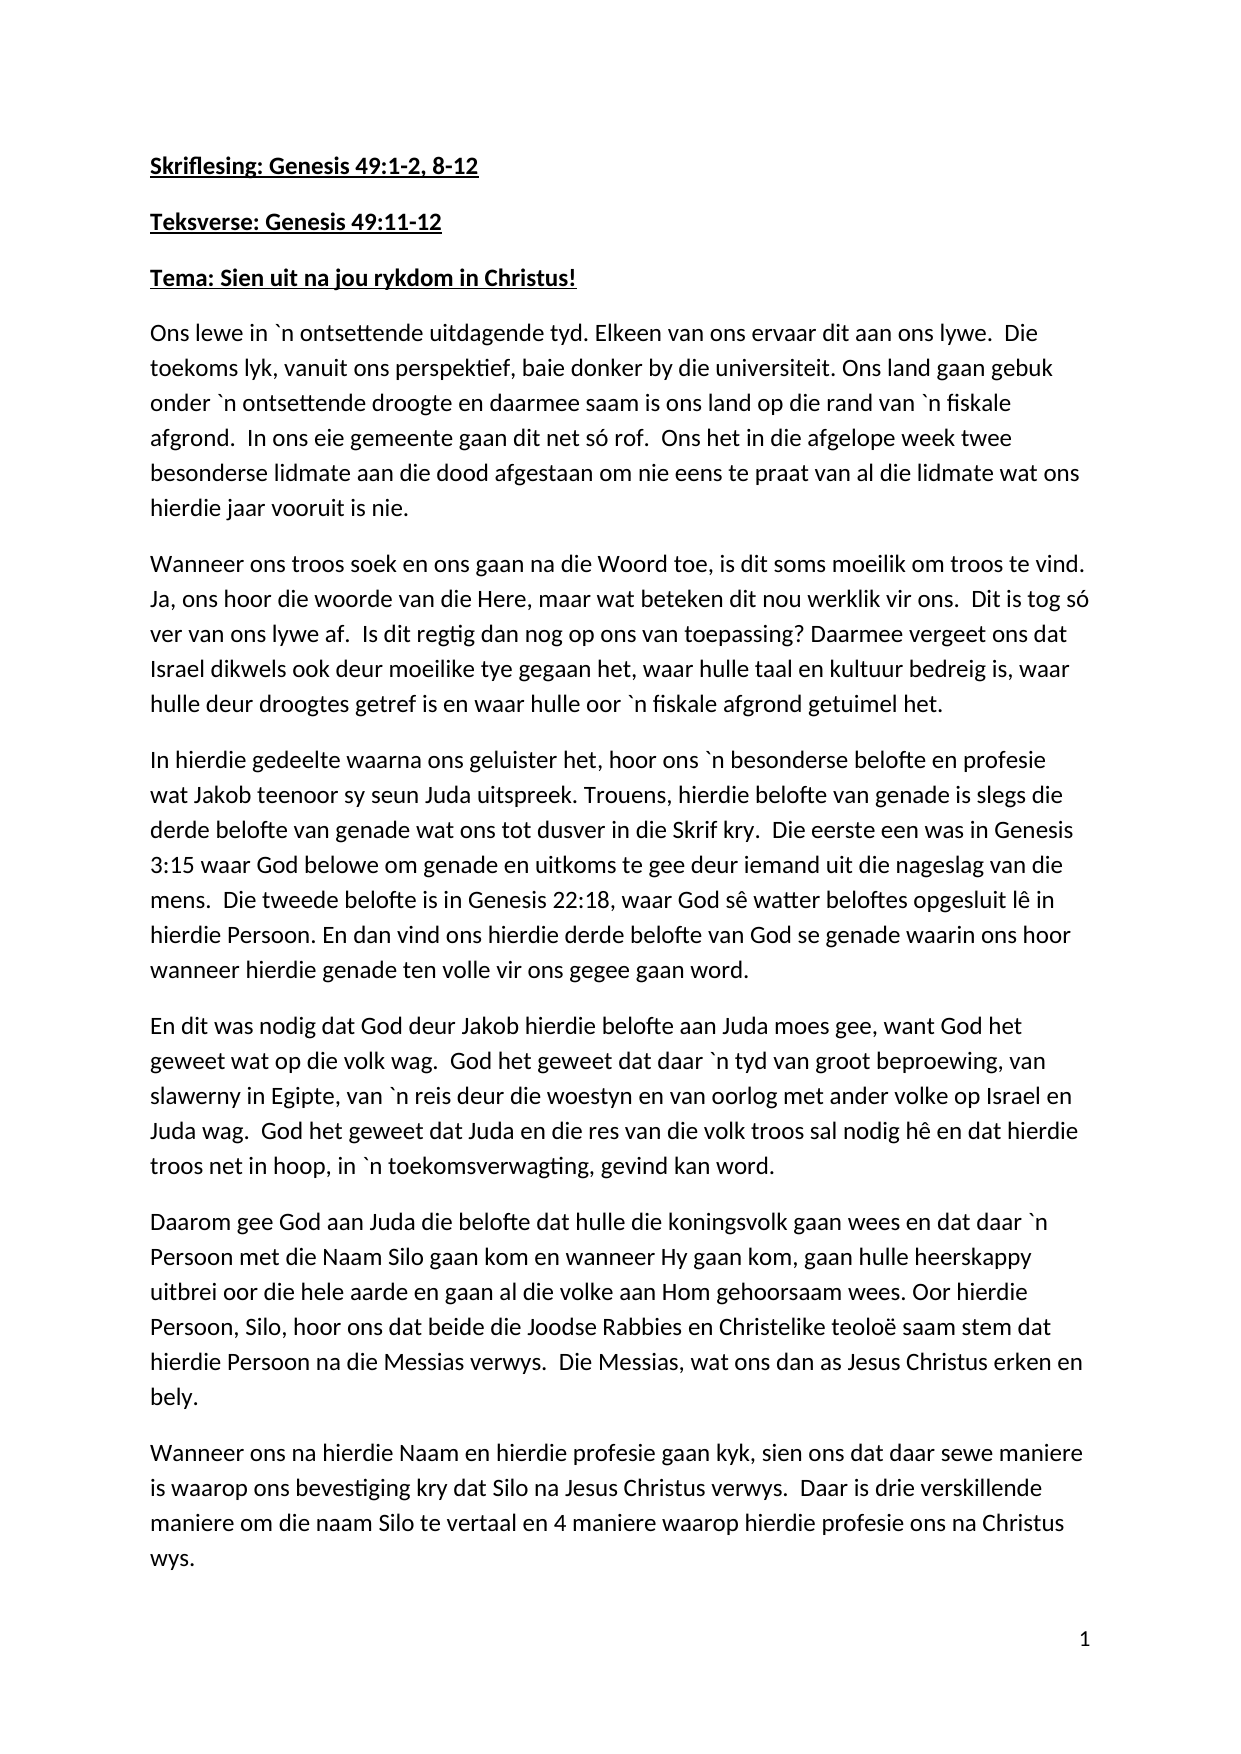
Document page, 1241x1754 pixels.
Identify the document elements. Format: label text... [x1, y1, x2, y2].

text Wanneer ons na hierdie Naam en hierdie profesie gaan kyk, sien ons dat daar sewe maniere is waarop ons bevestiging kry dat Silo na Jesus Christus verwys. Daar is drie verskillende maniere om die naam Silo te vertaal en 4 maniere waarop hierdie profesie ons na Christus wys. [150, 1437, 1090, 1572]
text Teksverse: Genesis 49:11-12 [150, 206, 1090, 236]
text In hierdie gedeelte waarna ons geluister het, hoor ons `n besonderse belofte en profesie wat Jakob teenoor sy seun Juda uitspreek. Trouens, hierdie belofte van genade is slegs die derde belofte van genade wat ons tot dusver in die Skrif kry. Die eerste een was in Genesis 3:15 waar God belowe om genade en uitkoms te gee deur iemand uit die nageslag van die mens. Die tweede belofte is in Genesis 22:18, waar God sê watter beloftes opgesluit lê in hierdie Persoon. En dan vind ons hierdie derde belofte van God se genade waarin ons hoor wanneer hierdie genade ten volle vir ons gegee gaan word. [150, 744, 1090, 985]
text En dit was nodig dat God deur Jakob hierdie belofte aan Juda moes gee, want God het geweet wat op die volk wag. God het geweet dat daar `n tyd van groot beproewing, van slawerny in Egipte, van `n reis deur die woestyn en van oorlog met ander volke op Israel en Juda wag. God het geweet dat Juda en die res van die volk troos sal nodig hê en dat hierdie troos net in hoop, in `n toekomsverwagting, gevind kan word. [150, 1010, 1090, 1181]
text Tema: Sien uit na jou rykdom in Christus! [150, 262, 1090, 292]
text Ons lewe in `n ontsettende uitdagende tyd. Elkeen van ons ervaar dit aan ons lywe. Die toekoms lyk, vanuit ons perspektief, baie donker by die universiteit. Ons land gaan gebuk onder `n ontsettende droogte en daarmee saam is ons land op die rand van `n fiskale afgrond. In ons eie gemeente gaan dit net só rof. Ons het in die afgelope week twee besonderse lidmate aan die dood afgestaan om nie eens te praat van al die lidmate wat ons hierdie jaar vooruit is nie. [150, 317, 1090, 523]
text Wanneer ons troos soek en ons gaan na die Woord toe, is dit soms moeilik om troos te vind. Ja, ons hoor die woorde van die Here, maar wat beteken dit nou werklik vir ons. Dit is tog só ver van ons lywe af. Is dit regtig dan nog op ons van toepassing? Daarmee vergeet ons dat Israel dikwels ook deur moeilike tye gegaan het, waar hulle taal en kultuur bedreig is, waar hulle deur droogtes getref is en waar hulle oor `n fiskale afgrond getuimel het. [150, 548, 1090, 719]
text Skriflesing: Genesis 49:1-2, 8-12 [150, 150, 1090, 181]
text Daarom gee God aan Juda die belofte dat hulle die koningsvolk gaan wees en dat daar `n Persoon met die Naam Silo gaan kom en wanneer Hy gaan kom, gaan hulle heerskappy uitbrei oor die hele aarde en gaan al die volke aan Hom gehoorsaam wees. Oor hierdie Persoon, Silo, hoor ons dat beide die Joodse Rabbies en Christelike teoloë saam stem dat hierdie Persoon na die Messias verwys. Die Messias, wat ons dan as Jesus Christus erken en bely. [150, 1206, 1090, 1411]
